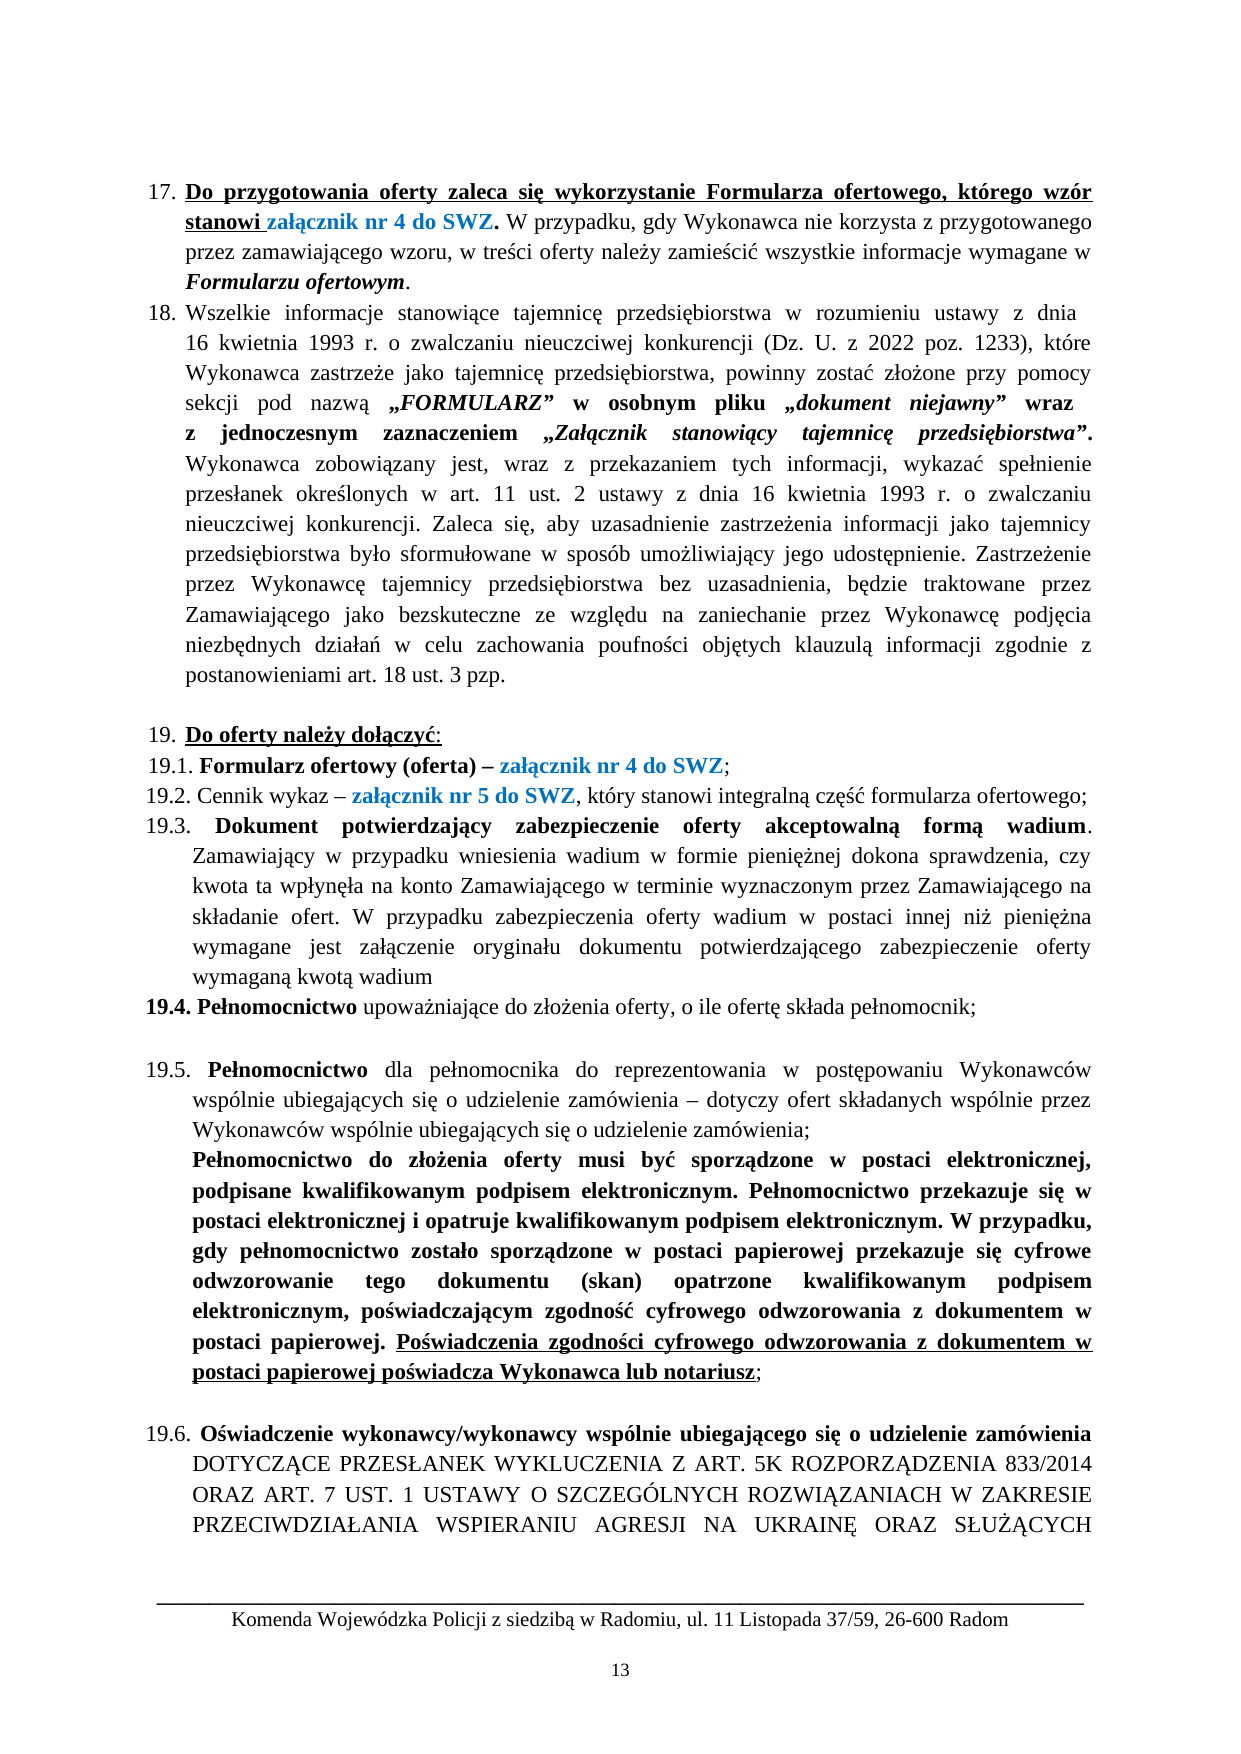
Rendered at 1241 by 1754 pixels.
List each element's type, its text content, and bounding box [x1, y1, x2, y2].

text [145, 1420, 1093, 1537]
list 19.2. Cennik wykaz – załącznik nr 5 do SWZ, który stanowi integralną część formularza ofertowego; [145, 782, 1093, 808]
list 19.1. Formularz ofertowy (oferta) – załącznik nr 4 do SWZ; [148, 752, 1093, 778]
list Wszelkie informacje stanowiące tajemnicę przedsiębiorstwa w rozumieniu ustawy z dnia 16 kwietnia 1993 r. o zwalczaniu nieuczciwej konkurencji (Dz. U. z 2022 poz. 1233), które Wykonawca zastrzeże jako tajemnicę przedsiębiorstwa, powinny zostać złożone przy pomocy sekcji pod nazwą „FORMULARZ” w osobnym pliku „dokument niejawny” wraz z jednoczesnym zaznaczeniem „Załącznik stanowiący tajemnicę przedsiębiorstwa”. Wykonawca zobowiązany jest, wraz z przekazaniem tych informacji, wykazać spełnienie przesłanek określonych w art. 11 ust. 2 ustawy z dnia 16 kwietnia 1993 r. o zwalczaniu nieuczciwej konkurencji. Zaleca się, aby uzasadnienie zastrzeżenia informacji jako tajemnicy przedsiębiorstwa było sformułowane w sposób umożliwiający jego udostępnienie. Zastrzeżenie przez Wykonawcę tajemnicy przedsiębiorstwa bez uzasadnienia, będzie traktowane przez Zamawiającego jako bezskuteczne ze względu na zaniechanie przez Wykonawcę podjęcia niezbędnych działań w celu zachowania poufności objętych klauzulą informacji zgodnie z postanowieniami art. 18 ust. 3 pzp. [148, 299, 1093, 687]
list 19.3. Dokument potwierdzający zabezpieczenie oferty akceptowalną formą wadium. Zamawiający w przypadku wniesienia wadium w formie pieniężnej dokona sprawdzenia, czy kwota ta wpłynęła na konto Zamawiającego w terminie wyznaczonym przez Zamawiającego na składanie ofert. W przypadku zabezpieczenia oferty wadium w postaci innej niż pieniężna wymagane jest załączenie oryginału dokumentu potwierdzającego zabezpieczenie oferty wymaganą kwotą wadium [145, 812, 1093, 989]
list 19.4. Pełnomocnictwo upoważniające do złożenia oferty, o ile ofertę składa pełnomocnik; [145, 993, 1093, 1020]
list Do oferty należy dołączyć: [148, 722, 1093, 748]
list Pełnomocnictwo do złożenia oferty musi być sporządzone w postaci elektronicznej, podpisane kwalifikowanym podpisem elektronicznym. Pełnomocnictwo przekazuje się w postaci elektronicznej i opatruje kwalifikowanym podpisem elektronicznym. W przypadku, gdy pełnomocnictwo zostało sporządzone w postaci papierowej przekazuje się cyfrowe odwzorowanie tego dokumentu (skan) opatrzone kwalifikowanym podpisem elektronicznym, poświadczającym zgodność cyfrowego odwzorowania z dokumentem w postaci papierowej. Poświadczenia zgodności cyfrowego odwzorowania z dokumentem w postaci papierowej poświadcza Wykonawca lub notariusz; [192, 1146, 1093, 1384]
list Do przygotowania oferty zaleca się wykorzystanie Formularza ofertowego, którego wzór stanowi załącznik nr 4 do SWZ. W przypadku, gdy Wykonawca nie korzysta z przygotowanego przez zamawiającego wzoru, w treści oferty należy zamieścić wszystkie informacje wymagane w Formularzu ofertowym. [148, 178, 1093, 295]
list 19.5. Pełnomocnictwo dla pełnomocnika do reprezentowania w postępowaniu Wykonawców wspólnie ubiegających się o udzielenie zamówienia – dotyczy ofert składanych wspólnie przez Wykonawców wspólnie ubiegających się o udzielenie zamówienia; [145, 1056, 1093, 1143]
